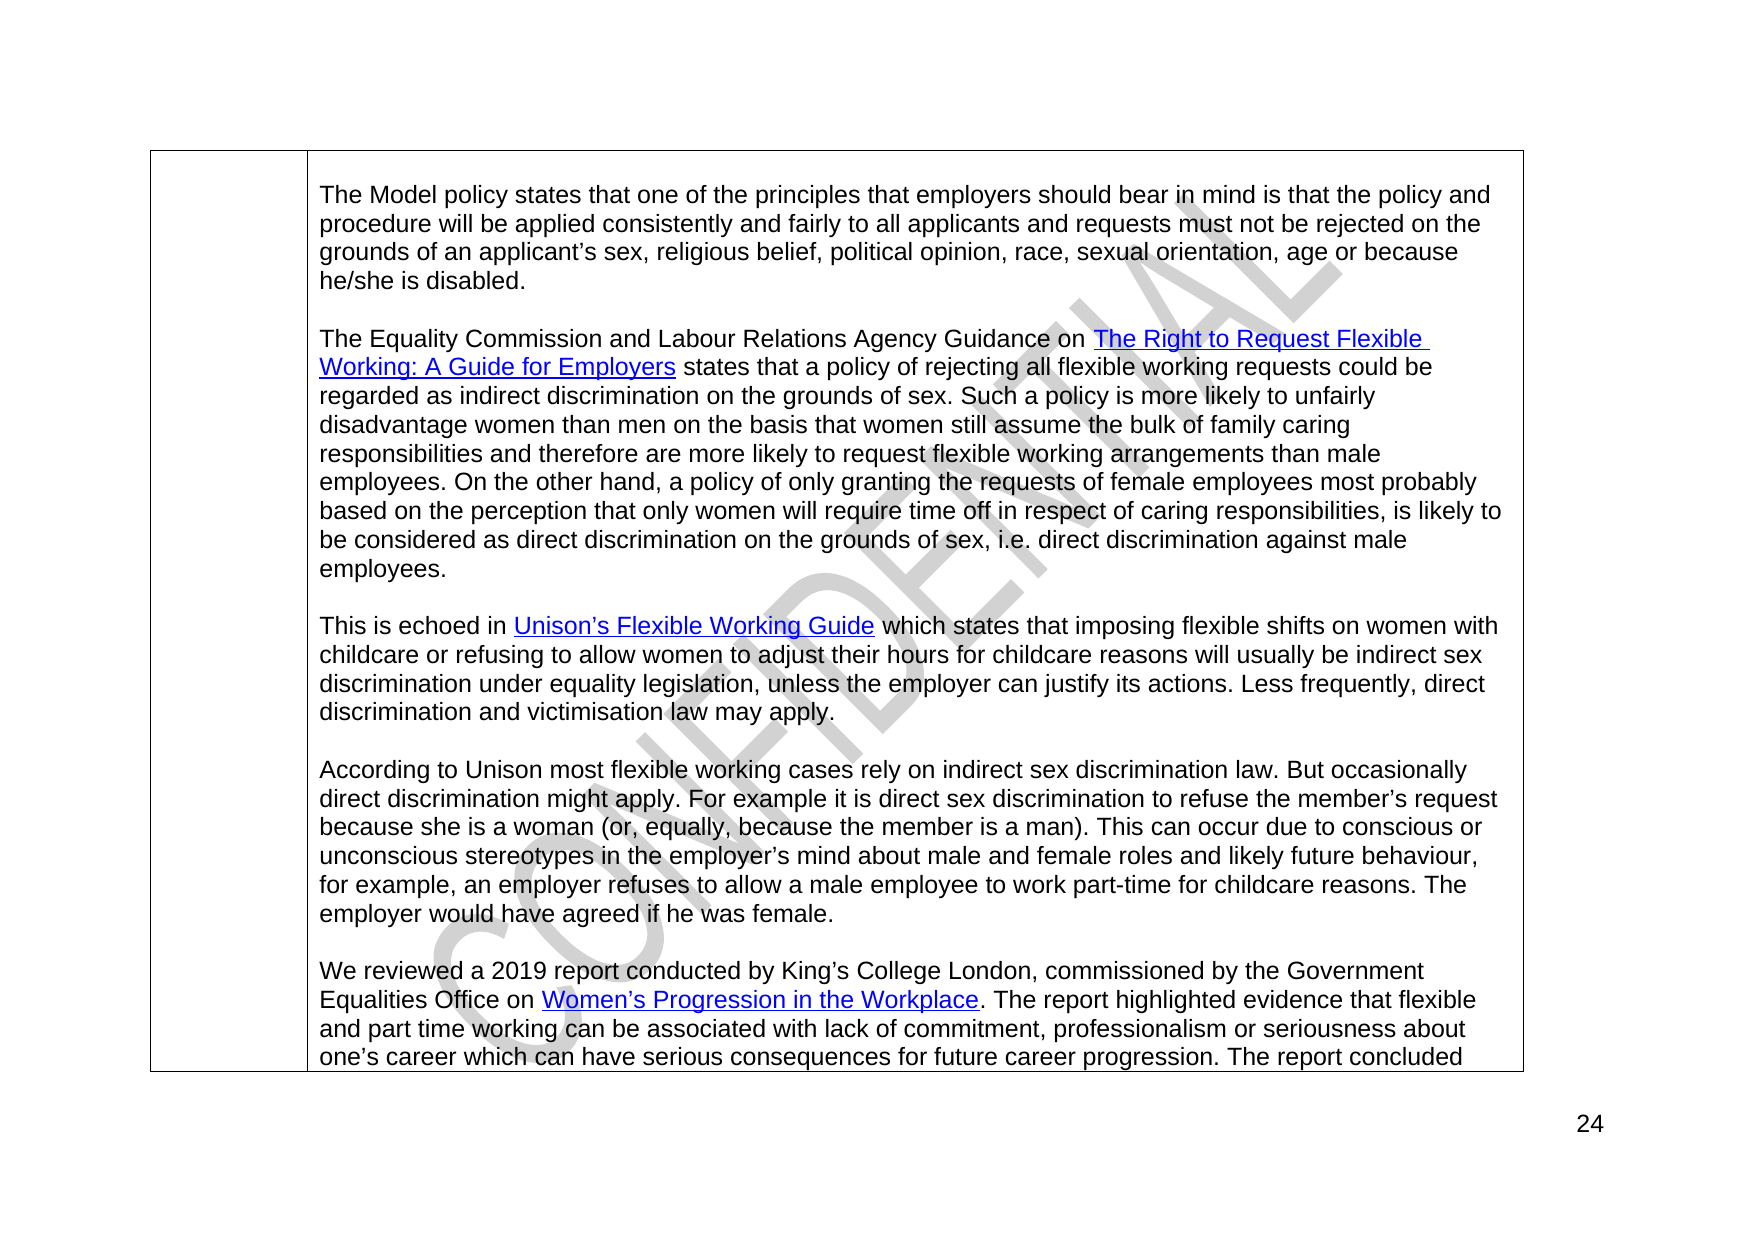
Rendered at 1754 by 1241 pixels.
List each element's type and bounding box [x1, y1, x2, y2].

table_cell [308, 151, 1523, 1071]
table_cell [151, 151, 307, 1071]
